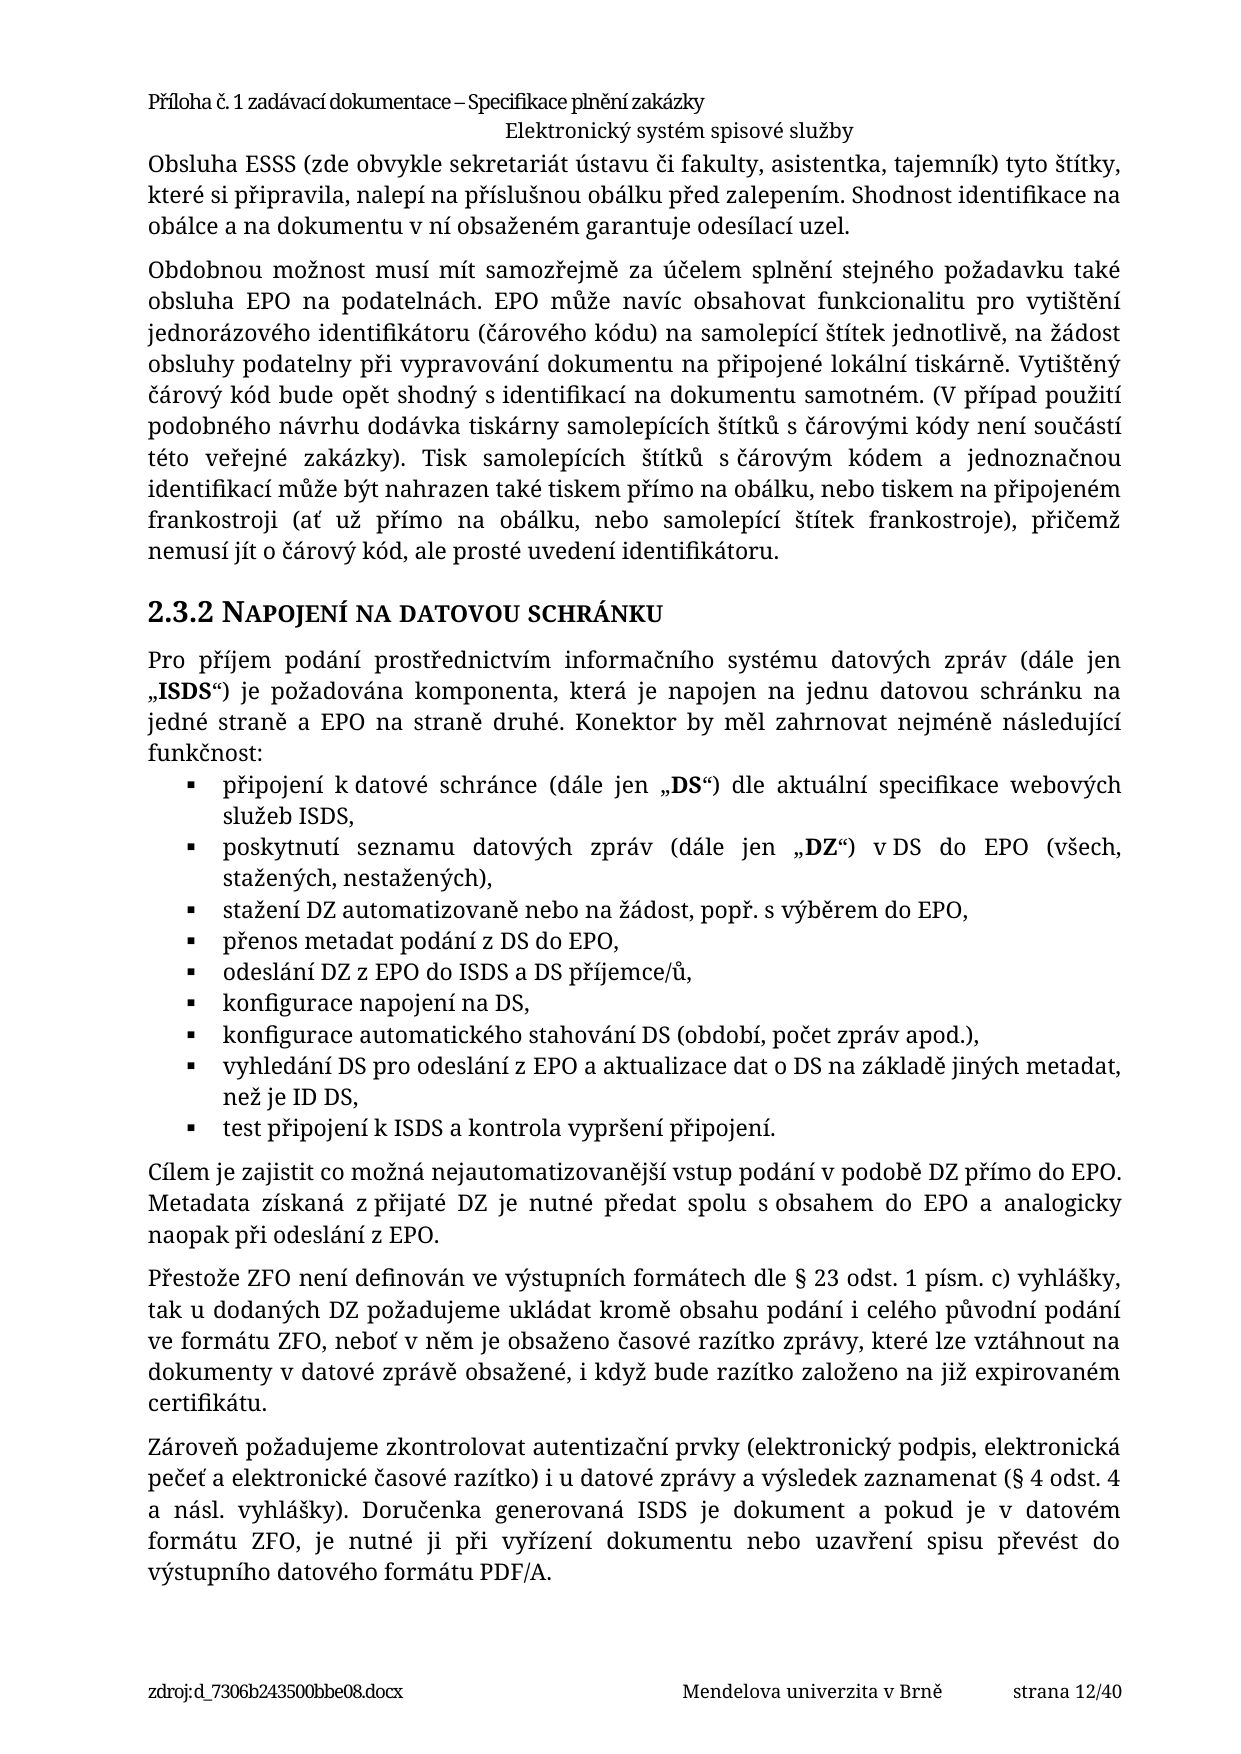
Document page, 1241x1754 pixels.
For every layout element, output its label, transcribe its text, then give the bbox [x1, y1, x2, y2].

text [148, 148, 1122, 241]
text Obdobnou možnost musí mít samozřejmě za účelem splnění stejného požadavku také obsluha EPO na podatelnách. EPO může navíc obsahovat funkcionalitu pro vytištění jednorázového identifikátoru (čárového kódu) na samolepící štítek jednotlivě, na žádost obsluhy podatelny při vypravování dokumentu na připojené lokální tiskárně. Vytištěný čárový kód bude opět shodný s identifikací na dokumentu samotném. (V případ použití podobného návrhu dodávka tiskárny samolepících štítků s čárovými kódy není součástí této veřejné zakázky). Tisk samolepících štítků s čárovým kódem a jednoznačnou identifikací může být nahrazen také tiskem přímo na obálku, nebo tiskem na připojeném frankostroji (ať už přímo na obálku, nebo samolepící štítek frankostroje), přičemž nemusí jít o čárový kód, ale prosté uvedení identifikátoru. [148, 254, 1122, 566]
text Cílem je zajistit co možná nejautomatizovanější vstup podání v podobě DZ přímo do EPO. Metadata získaná z přijaté DZ je nutné předat spolu s obsahem do EPO a analogicky naopak při odeslání z EPO. [148, 1156, 1122, 1250]
list poskytnutí seznamu datových zpráv (dále jen „DZ“) v DS do EPO (všech, stažených, nestažených), [186, 831, 1122, 894]
text Pro příjem podání prostřednictvím informačního systému datových zpráv (dále jen „ISDS“) je požadována komponenta, která je napojen na jednu datovou schránku na jedné straně a EPO na straně druhé. Konektor by měl zahrnovat nejméně následující funkčnost: [148, 644, 1122, 769]
subtitle Napojení na datovou schránku [148, 591, 1122, 631]
text Přestože ZFO není definován ve výstupních formátech dle § 23 odst. 1 písm. c) vyhlášky, tak u dodaných DZ požadujeme ukládat kromě obsahu podání i celého původní podání ve formátu ZFO, neboť v něm je obsaženo časové razítko zprávy, které lze vztáhnout na dokumenty v datové zprávě obsažené, i když bude razítko založeno na již expirovaném certifikátu. [148, 1262, 1122, 1419]
list stažení DZ automatizovaně nebo na žádost, popř. s výběrem do EPO, [186, 894, 1122, 925]
list konfigurace napojení na DS, [186, 987, 1122, 1019]
list přenos metadat podání z DS do EPO, [186, 925, 1122, 956]
list odeslání DZ z EPO do ISDS a DS příjemce/ů, [186, 956, 1122, 987]
list test připojení k ISDS a kontrola vypršení připojení. [186, 1112, 1122, 1144]
list konfigurace automatického stahování DS (období, počet zpráv apod.), [186, 1019, 1122, 1050]
list vyhledání DS pro odeslání z EPO a aktualizace dat o DS na základě jiných metadat, než je ID DS, [186, 1050, 1122, 1112]
list připojení k datové schránce (dále jen „DS“) dle aktuální specifikace webových služeb ISDS, [186, 769, 1122, 831]
text Zároveň požadujeme zkontrolovat autentizační prvky (elektronický podpis, elektronická pečeť a elektronické časové razítko) i u datové zprávy a výsledek zaznamenat (§ 4 odst. 4 a násl. vyhlášky). Doručenka generovaná ISDS je dokument a pokud je v datovém formátu ZFO, je nutné ji při vyřízení dokumentu nebo uzavření spisu převést do výstupního datového formátu PDF/A. [148, 1431, 1122, 1587]
